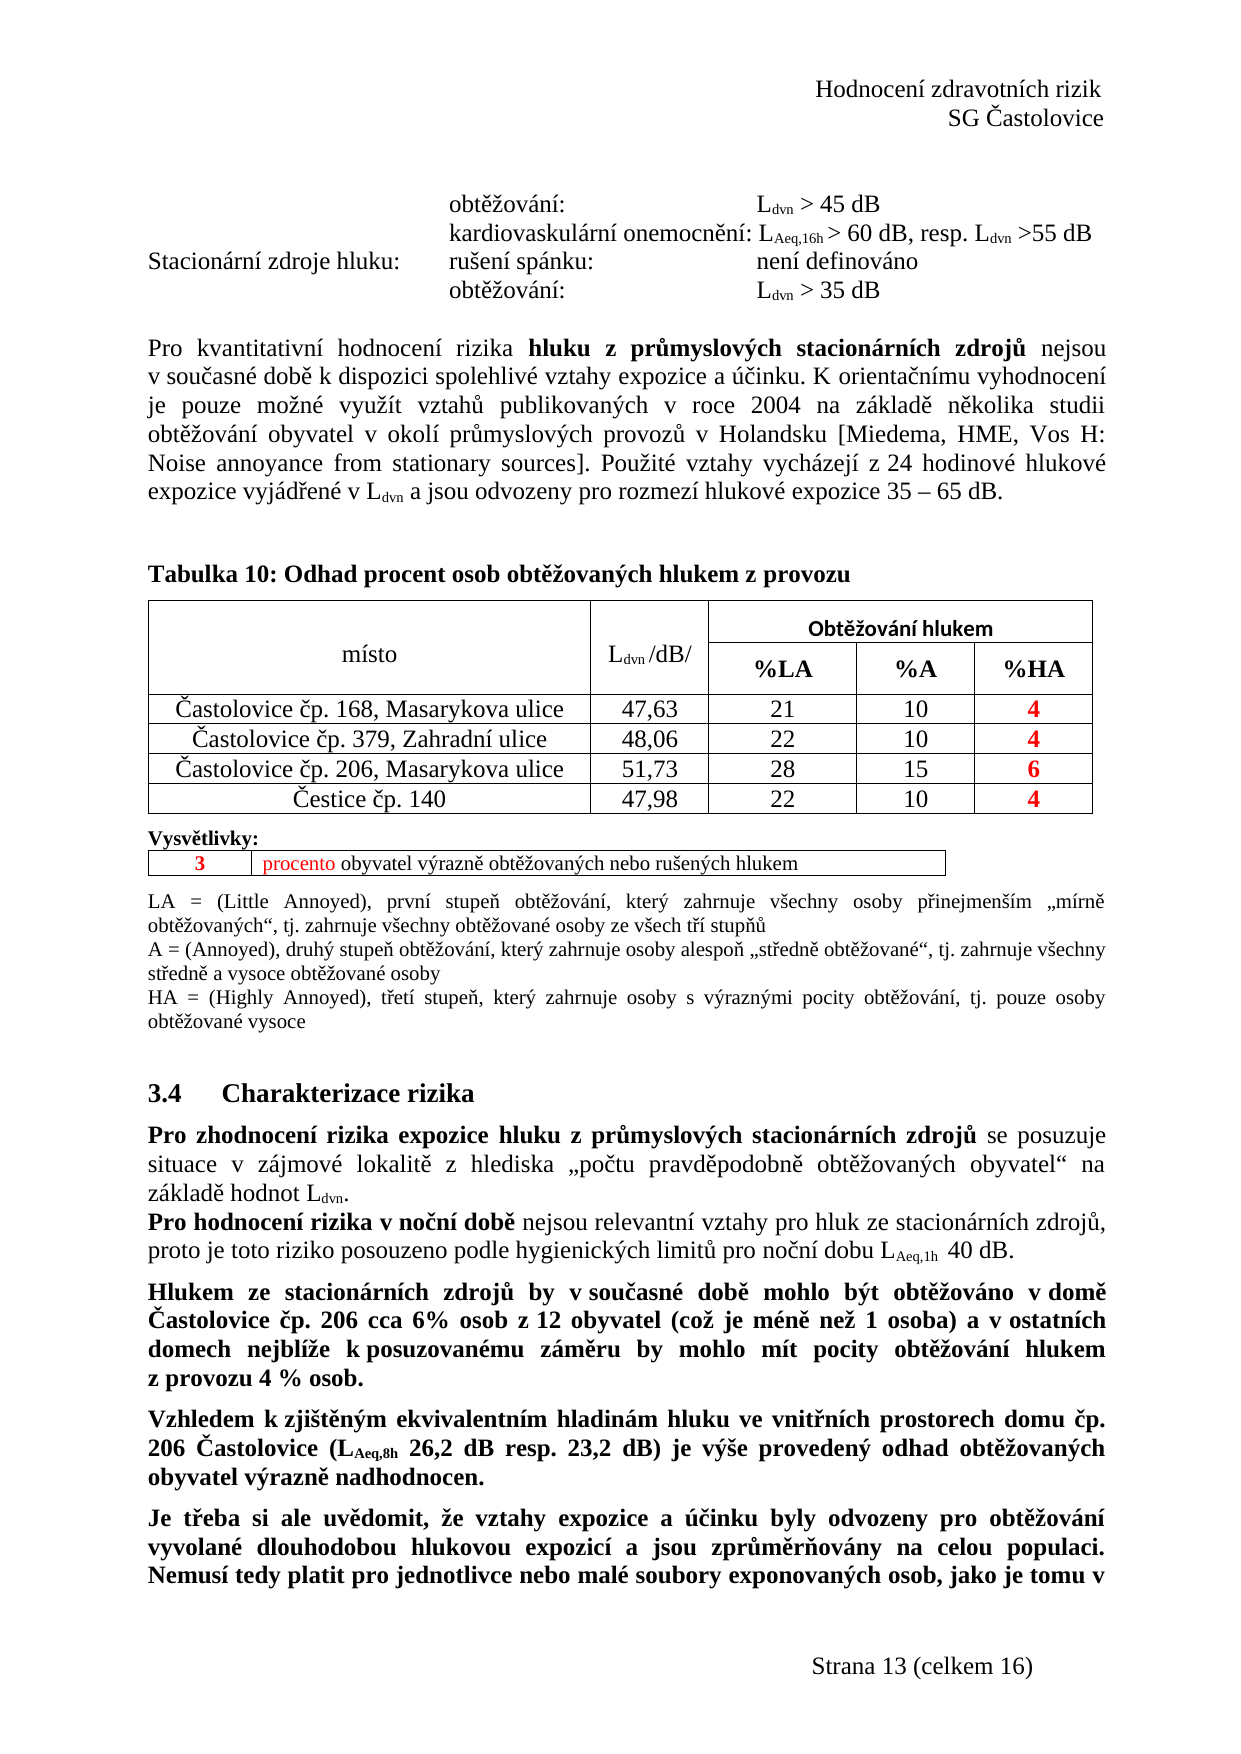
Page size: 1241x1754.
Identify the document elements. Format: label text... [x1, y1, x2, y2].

text Pro kvantitativní hodnocení rizika hluku z průmyslových stacionárních zdrojů nejsou v současné době k dispozici spolehlivé vztahy expozice a účinku. K orientačnímu vyhodnocení je pouze možné využít vztahů publikovaných v roce 2004 na základě několika studii obtěžování obyvatel v okolí průmyslových provozů v Holandsku [Miedema, HME, Vos H: Noise annoyance from stationary sources]. Použité vztahy vycházejí z 24 hodinové hlukové expozice vyjádřené v Ldvn a jsou odvozeny pro rozmezí hlukové expozice 35 – 65 dB. [148, 333, 1106, 505]
text LA = (Little Annoyed), první stupeň obtěžování, který zahrnuje všechny osoby přinejmenším „mírně obtěžovaných“, tj. zahrnuje všechny obtěžované osoby ze všech tří stupňů [148, 889, 1106, 937]
table_cell 10 [857, 724, 974, 753]
text Vzhledem k zjištěným ekvivalentním hladinám hluku ve vnitřních prostorech domu čp. 206 Častolovice (LAeq,8h 26,2 dB resp. 23,2 dB) je výše provedený odhad obtěžovaných obyvatel výrazně nadhodnocen. [148, 1404, 1106, 1491]
text Hlukem ze stacionárních zdrojů by v současné době mohlo být obtěžováno v domě Častolovice čp. 206 cca 6% osob z 12 obyvatel (což je méně než 1 osoba) a v ostatních domech nejblíže k posuzovanému záměru by mohlo mít pocity obtěžování hlukem z provozu 4 % osob. [148, 1277, 1106, 1392]
text Stacionární zdroje hluku: rušení spánku: není definováno [148, 246, 1106, 275]
text Tabulka 10: Odhad procent osob obtěžovaných hlukem z provozu [148, 559, 1106, 588]
table_cell %LA [709, 643, 856, 693]
table_cell 47,98 [591, 784, 708, 813]
table_cell 15 [857, 754, 974, 783]
table_cell 47,63 [591, 695, 708, 723]
table_header Obtěžování hlukem [709, 601, 1092, 642]
table_header 3 [149, 851, 251, 875]
table_cell 6 [975, 754, 1092, 783]
table_cell 21 [709, 695, 856, 723]
table_header místo [149, 601, 590, 693]
table_cell 48,06 [591, 724, 708, 753]
text Vysvětlivky: [148, 826, 1106, 850]
text HA = (Highly Annoyed), třetí stupeň, který zahrnuje osoby s výraznými pocity obtěžování, tj. pouze osoby obtěžované vysoce [148, 985, 1106, 1033]
table_header Ldvn /dB/ [591, 601, 708, 693]
table_cell 22 [709, 784, 856, 813]
table_cell Častolovice čp. 168, Masarykova ulice [149, 695, 590, 723]
table_header procento obyvatel výrazně obtěžovaných nebo rušených hlukem [252, 851, 945, 875]
table_cell 51,73 [591, 754, 708, 783]
table_cell 28 [709, 754, 856, 783]
text obtěžování: Ldvn > 35 dB [369, 275, 1106, 304]
table_cell 10 [857, 784, 974, 813]
text Pro hodnocení rizika v noční době nejsou relevantní vztahy pro hluk ze stacionárních zdrojů, proto je toto riziko posouzeno podle hygienických limitů pro noční dobu LAeq,1h 40 dB. [148, 1207, 1106, 1264]
table_cell 4 [975, 695, 1092, 723]
text 3.4 Charakterizace rizika [148, 1077, 1106, 1108]
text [369, 218, 1106, 246]
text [148, 1503, 1106, 1589]
table_cell %A [857, 643, 974, 693]
table_cell 4 [975, 784, 1092, 813]
table_cell 22 [709, 724, 856, 753]
text A = (Annoyed), druhý stupeň obtěžování, který zahrnuje osoby alespoň „středně obtěžované“, tj. zahrnuje všechny středně a vysoce obtěžované osoby [148, 937, 1106, 985]
table_cell Častolovice čp. 206, Masarykova ulice [149, 754, 590, 783]
table_cell %HA [975, 643, 1092, 693]
text obtěžování: Ldvn > 45 dB [369, 189, 1106, 218]
table_cell 4 [975, 724, 1092, 753]
text Pro zhodnocení rizika expozice hluku z průmyslových stacionárních zdrojů se posuzuje situace v zájmové lokalitě z hlediska „počtu pravděpodobně obtěžovaných obyvatel“ na základě hodnot Ldvn. [148, 1121, 1106, 1207]
table_cell Čestice čp. 140 [149, 784, 590, 813]
table_cell 10 [857, 695, 974, 723]
table_cell Častolovice čp. 379, Zahradní ulice [149, 724, 590, 753]
